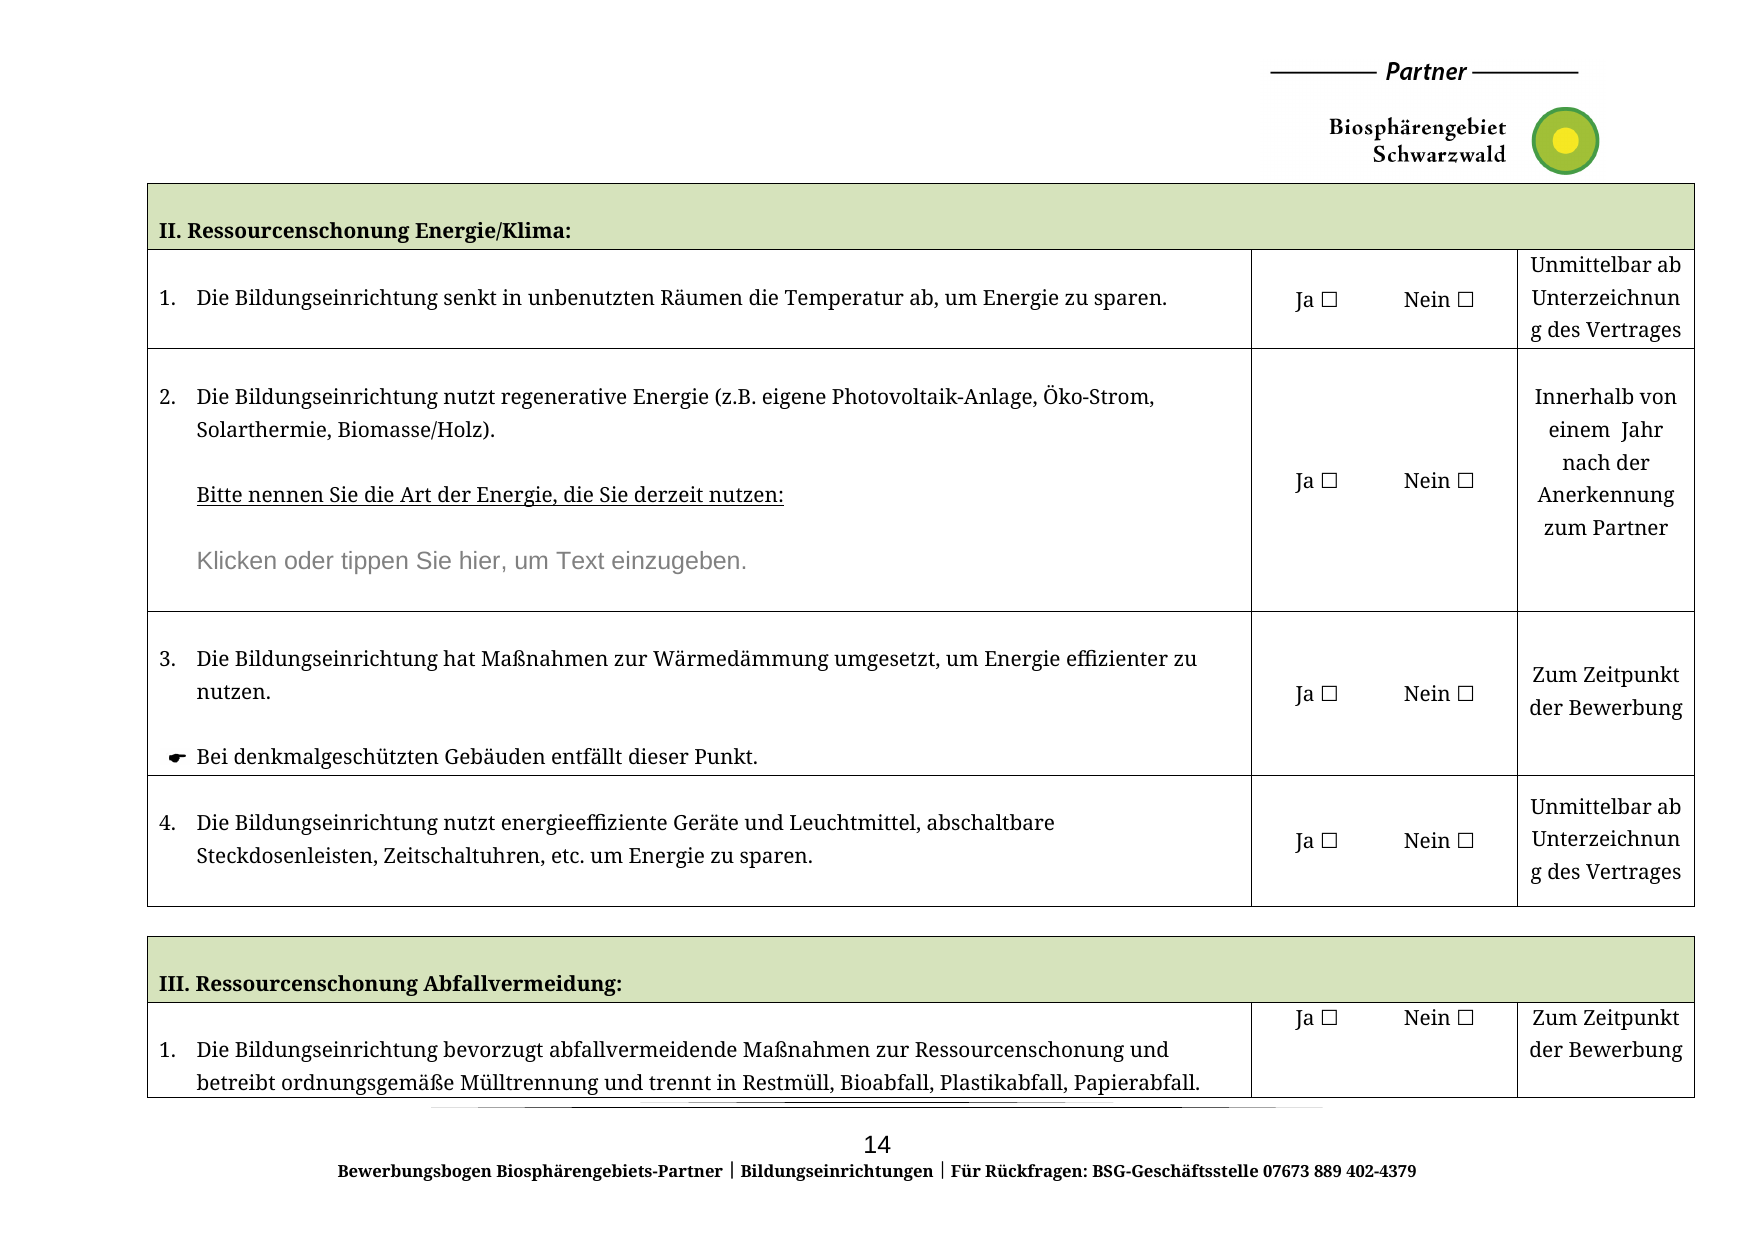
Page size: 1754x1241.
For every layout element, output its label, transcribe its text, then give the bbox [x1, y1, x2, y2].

table_cell Ja Nein [1252, 612, 1517, 775]
table_header III. Ressourcenschonung Abfallvermeidung: [148, 937, 1694, 1002]
table_header II. Ressourcenschonung Energie/Klima: [148, 184, 1694, 249]
table_cell Die Bildungseinrichtung nutzt regenerative Energie (z.B. eigene Photovoltaik-Anlage, Öko-Strom, Solarthermie, Biomasse/Holz). Bitte nennen Sie die Art der Energie, die Sie derzeit nutzen: [148, 349, 1251, 611]
table_cell Innerhalb von einem Jahr nach der Anerkennung zum Partner [1518, 349, 1694, 611]
table_cell Die Bildungseinrichtung senkt in unbenutzten Räumen die Temperatur ab, um Energie zu sparen. [148, 250, 1251, 348]
picture [160, 748, 191, 765]
table_cell Unmittelbar ab Unterzeichnung des Vertrages [1518, 776, 1694, 906]
table_cell Die Bildungseinrichtung hat Maßnahmen zur Wärmedämmung umgesetzt, um Energie effizienter zu nutzen. Bei denkmalgeschützten Gebäuden entfällt dieser Punkt. [148, 612, 1251, 775]
table_cell Die Bildungseinrichtung nutzt energieeffiziente Geräte und Leuchtmittel, abschaltbare Steckdosenleisten, Zeitschaltuhren, etc. um Energie zu sparen. [148, 776, 1251, 906]
table_cell Ja Nein [1252, 349, 1517, 611]
table_cell Unmittelbar ab Unterzeichnung des Vertrages [1518, 250, 1694, 348]
table_cell Zum Zeitpunkt der Bewerbung [1518, 1003, 1694, 1097]
table_cell Ja Nein [1252, 250, 1517, 348]
table_cell Ja Nein [1252, 776, 1517, 906]
table_cell Ja Nein [1252, 1003, 1517, 1097]
picture [1260, 59, 1607, 183]
table_cell Zum Zeitpunkt der Bewerbung [1518, 612, 1694, 775]
